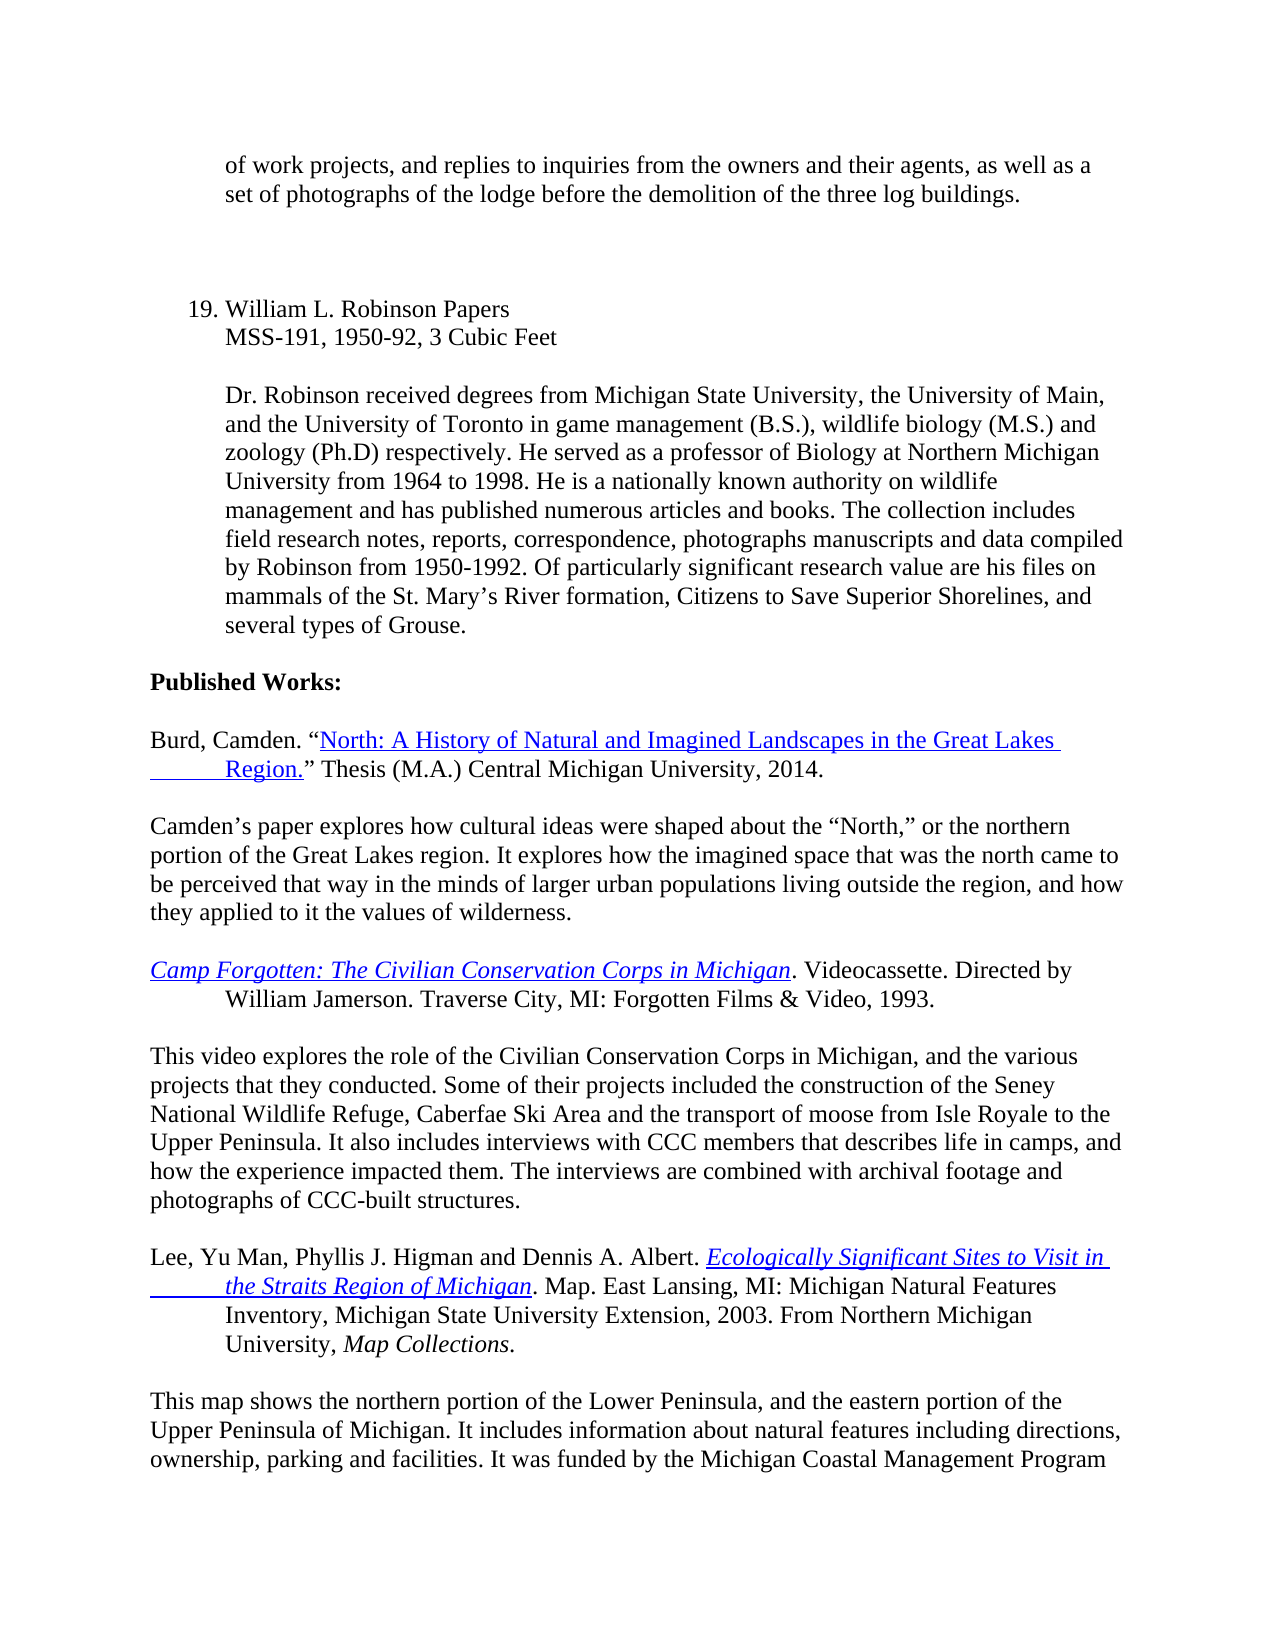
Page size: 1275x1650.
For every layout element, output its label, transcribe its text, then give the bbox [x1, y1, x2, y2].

list William L. Robinson Papers [187, 294, 1125, 322]
text Lee, Yu Man, Phyllis J. Higman and Dennis A. Albert. Ecologically Significant Sites to Visit in the Straits Region of Michigan. Map. East Lansing, MI: Michigan Natural Features Inventory, Michigan State University Extension, 2003. From Northern Michigan University, Map Collections. [150, 1242, 1125, 1357]
text Camp Forgotten: The Civilian Conservation Corps in Michigan. Videocassette. Directed by William Jamerson. Traverse City, MI: Forgotten Films & Video, 1993. [150, 955, 1125, 1012]
text Burd, Camden. “North: A History of Natural and Imagined Landscapes in the Great Lakes Region.” Thesis (M.A.) Central Michigan University, 2014. [150, 725, 1125, 782]
text Published Works: [150, 667, 1125, 696]
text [150, 1386, 1125, 1472]
text This video explores the role of the Civilian Conservation Corps in Michigan, and the various projects that they conducted. Some of their projects included the construction of the Seney National Wildlife Refuge, Caberfae Ski Area and the transport of moose from Isle Royale to the Upper Peninsula. It also includes interviews with CCC members that describes life in camps, and how the experience impacted them. The interviews are combined with archival footage and photographs of CCC-built structures. [150, 1041, 1125, 1214]
text Camden’s paper explores how cultural ideas were shaped about the “North,” or the northern portion of the Great Lakes region. It explores how the imagined space that was the north came to be perceived that way in the minds of larger urban populations living outside the region, and how they applied to it the values of wilderness. [150, 811, 1125, 926]
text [225, 150, 1125, 207]
text Dr. Robinson received degrees from Michigan State University, the University of Main, and the University of Toronto in game management (B.S.), wildlife biology (M.S.) and zoology (Ph.D) respectively. He served as a professor of Biology at Northern Michigan University from 1964 to 1998. He is a nationally known authority on wildlife management and has published numerous articles and books. The collection includes field research notes, reports, correspondence, photographs manuscripts and data compiled by Robinson from 1950-1992. Of particularly significant research value are his files on mammals of the St. Mary’s River formation, Citizens to Save Superior Shorelines, and several types of Grouse. [225, 380, 1125, 639]
text MSS-191, 1950-92, 3 Cubic Feet [225, 322, 1125, 351]
